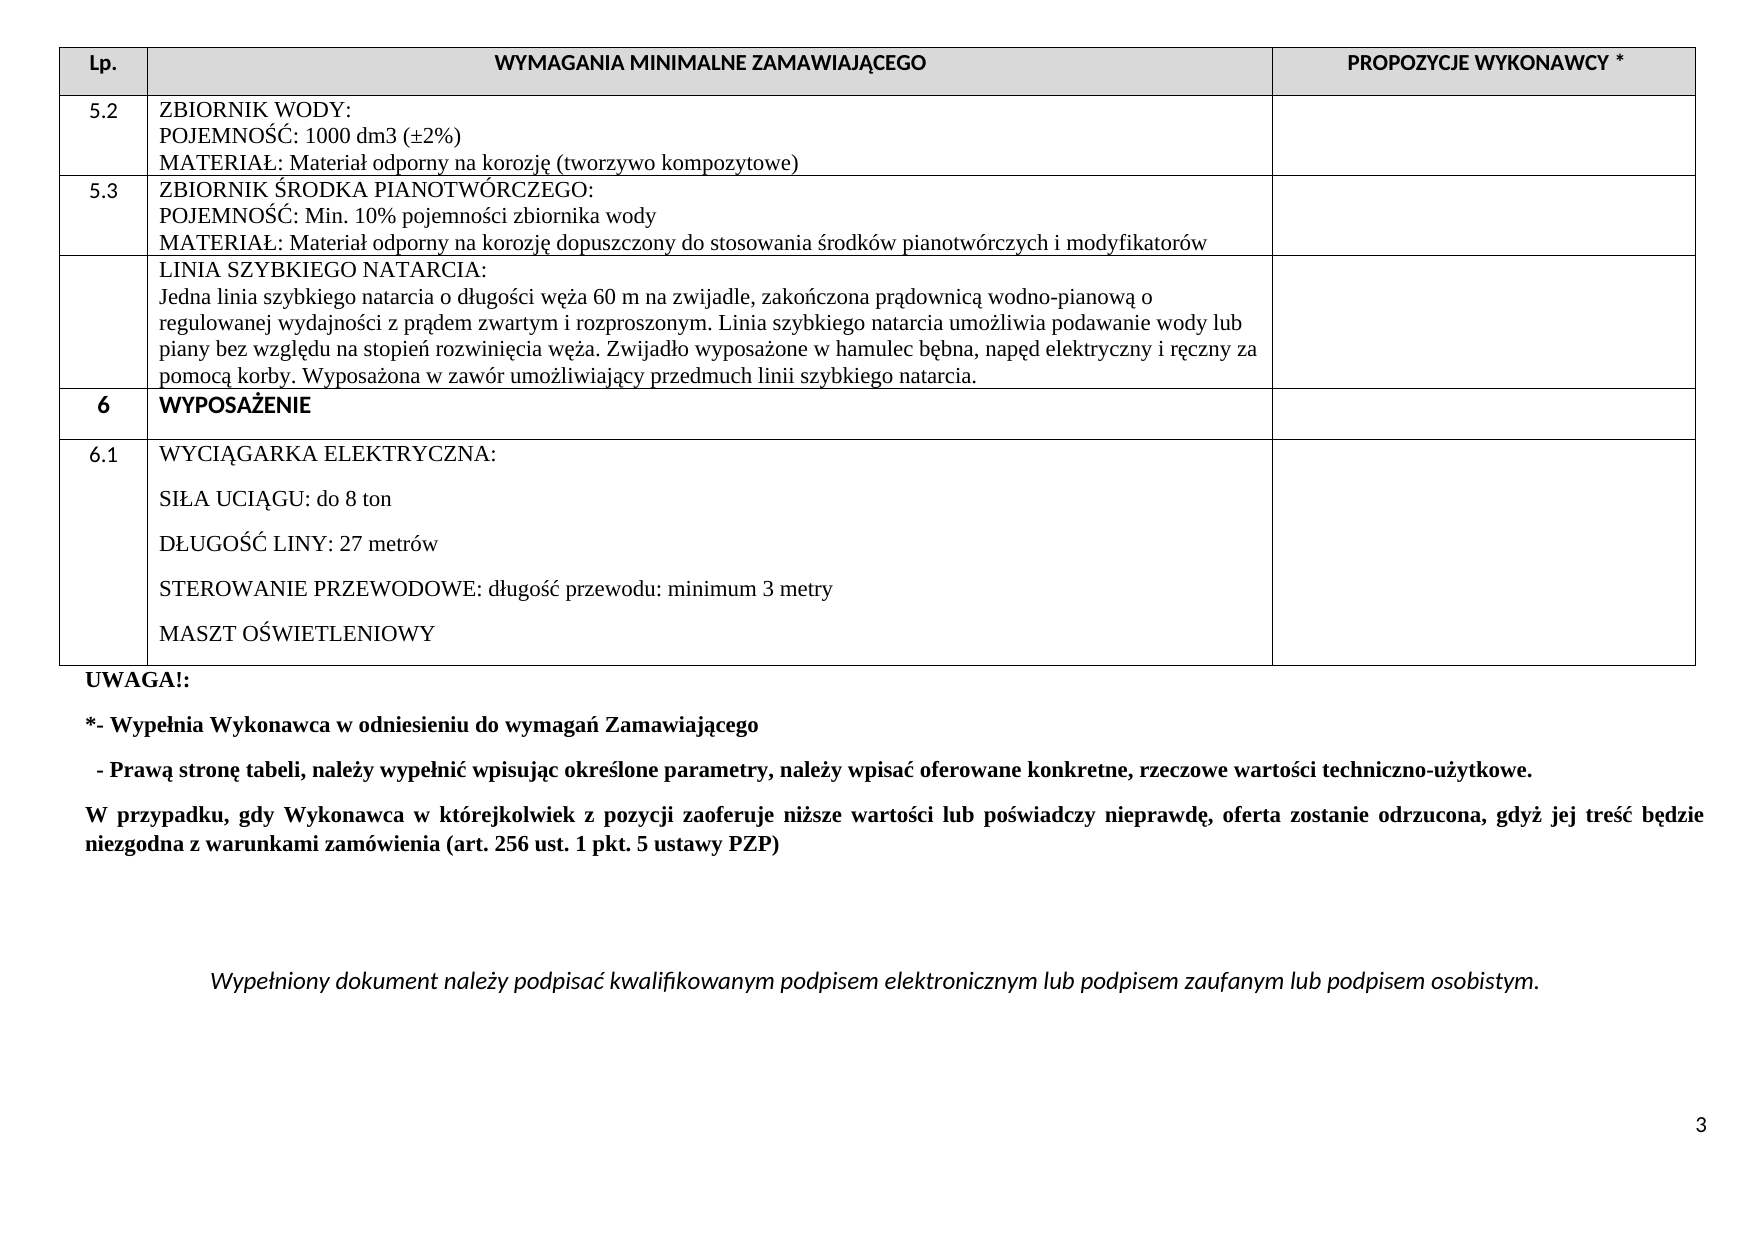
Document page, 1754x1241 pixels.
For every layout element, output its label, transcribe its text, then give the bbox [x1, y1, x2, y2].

table_cell [1273, 96, 1695, 175]
text W przypadku, gdy Wykonawca w którejkolwiek z pozycji zaoferuje niższe wartości lub poświadczy nieprawdę, oferta zostanie odrzucona, gdyż jej treść będzie niezgodna z warunkami zamówienia (art. 256 ust. 1 pkt. 5 ustawy PZP) [85, 802, 1707, 856]
table_cell [1273, 389, 1695, 439]
text - Prawą stronę tabeli, należy wypełnić wpisując określone parametry, należy wpisać oferowane konkretne, rzeczowe wartości techniczno-użytkowe. [85, 756, 1707, 783]
table_cell WYPOSAŻENIE [148, 389, 1272, 439]
table_cell 5.2 [60, 96, 147, 175]
table_cell WYCIĄGARKA ELEKTRYCZNA: SIŁA UCIĄGU: do 8 ton DŁUGOŚĆ LINY: 27 metrów STEROWANIE PRZEWODOWE: długość przewodu: minimum 3 metry MASZT OŚWIETLENIOWY [148, 440, 1272, 665]
table_cell ZBIORNIK WODY: POJEMNOŚĆ: 1000 dm3 (±2%) MATERIAŁ: Materiał odporny na korozję (tworzywo kompozytowe) [148, 96, 1272, 175]
table_header PROPOZYCJE WYKONAWCY * [1273, 48, 1695, 95]
table_cell ZBIORNIK ŚRODKA PIANOTWÓRCZEGO: POJEMNOŚĆ: Min. 10% pojemności zbiornika wody MATERIAŁ: Materiał odporny na korozję dopuszczony do stosowania środków pianotwórczych i modyfikatorów [148, 176, 1272, 255]
table_header Lp. [60, 48, 147, 95]
table_cell 6 [60, 389, 147, 439]
table_cell 5.3 [60, 176, 147, 255]
text Wypełniony dokument należy podpisać kwalifikowanym podpisem elektronicznym lub podpisem zaufanym lub podpisem osobistym. [47, 965, 1707, 996]
table_cell [1273, 256, 1695, 388]
text *- Wypełnia Wykonawca w odniesieniu do wymagań Zamawiającego [85, 711, 1707, 738]
table_cell [1273, 176, 1695, 255]
table_header WYMAGANIA MINIMALNE ZAMAWIAJĄCEGO [148, 48, 1272, 95]
table_cell [60, 256, 147, 388]
table_cell LINIA SZYBKIEGO NATARCIA: Jedna linia szybkiego natarcia o długości węża 60 m na zwijadle, zakończona prądownicą wodno-pianową o regulowanej wydajności z prądem zwartym i rozproszonym. Linia szybkiego natarcia umożliwia podawanie wody lub piany bez względu na stopień rozwinięcia węża. Zwijadło wyposażone w hamulec bębna, napęd elektryczny i ręczny za pomocą korby. Wyposażona w zawór umożliwiający przedmuch linii szybkiego natarcia. [148, 256, 1272, 388]
text UWAGA!: [85, 666, 1707, 693]
table_cell [1273, 440, 1695, 665]
table_cell 6.1 [60, 440, 147, 665]
